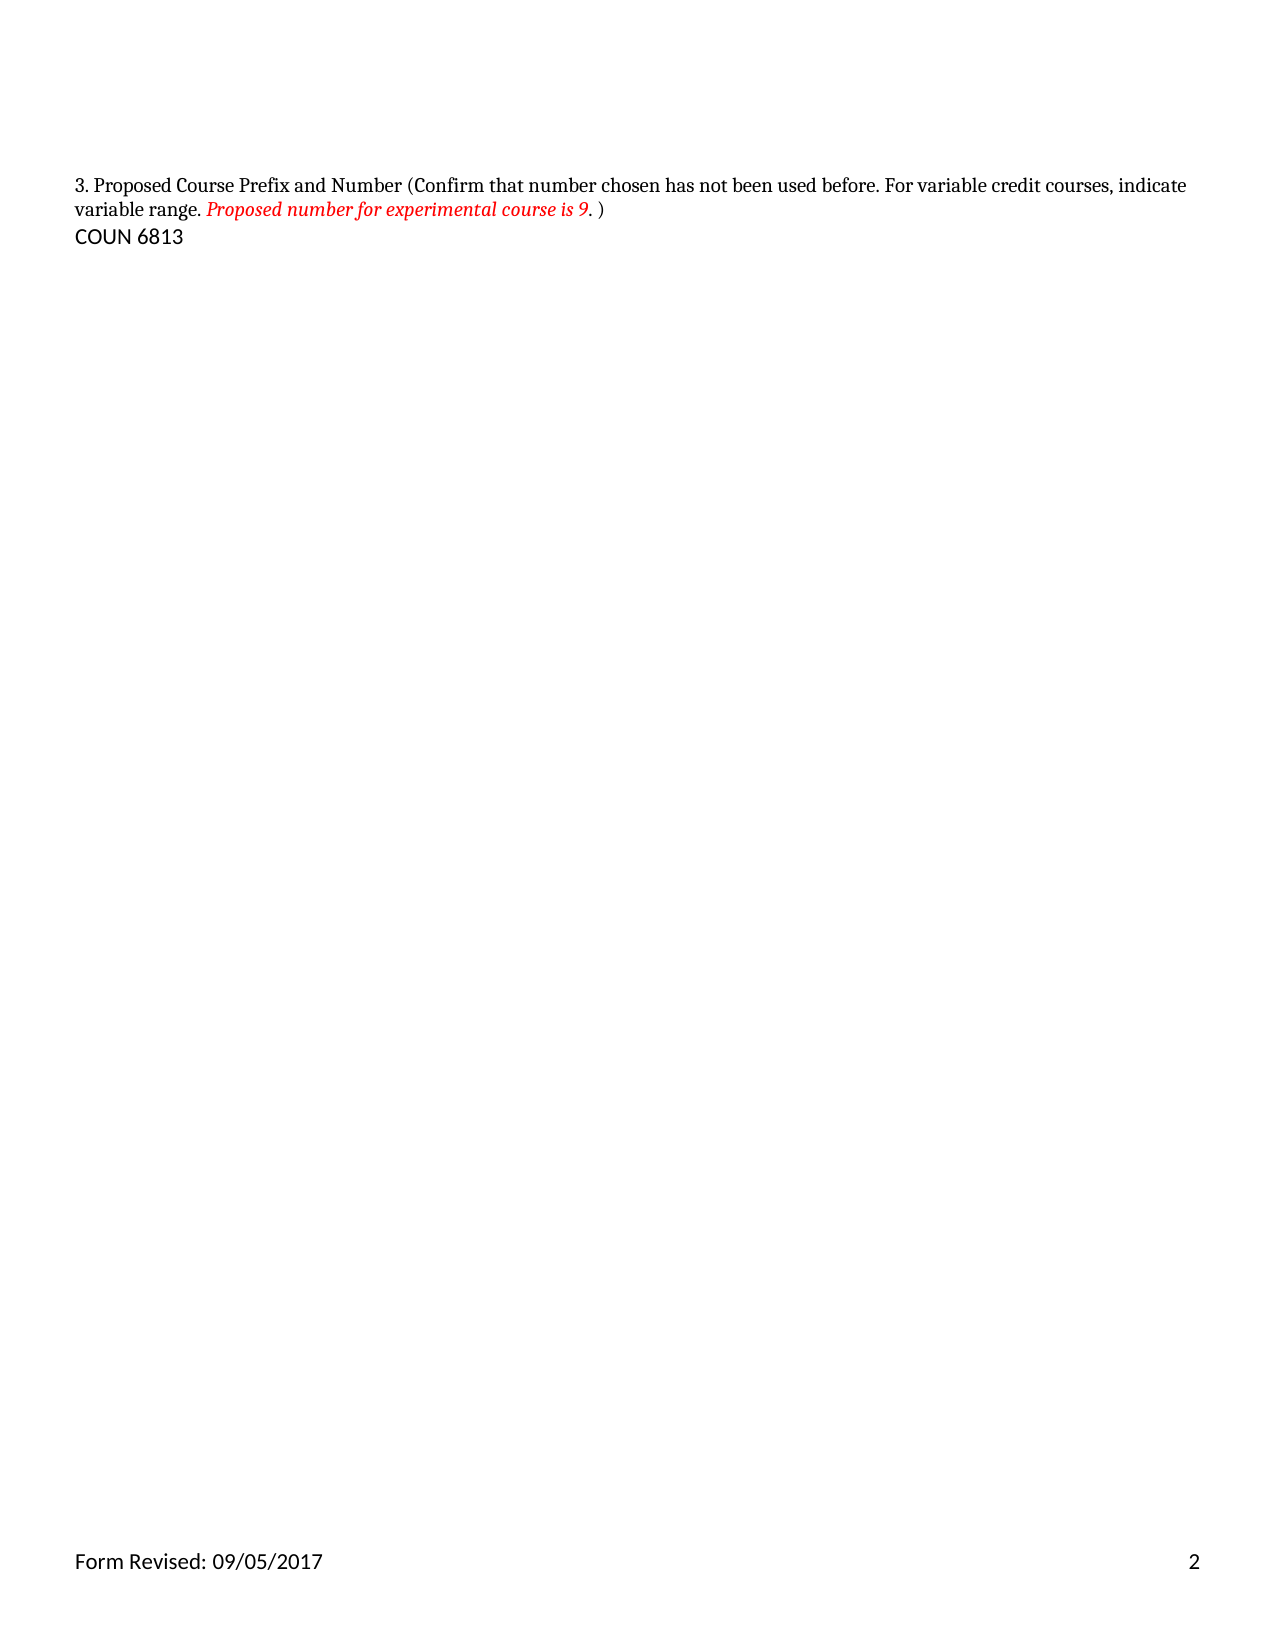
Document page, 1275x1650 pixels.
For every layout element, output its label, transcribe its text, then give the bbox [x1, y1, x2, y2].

text 3. Proposed Course Prefix and Number (Confirm that number chosen has not been used before. For variable credit courses, indicate variable range. Proposed number for experimental course is 9. ) [75, 174, 1200, 222]
